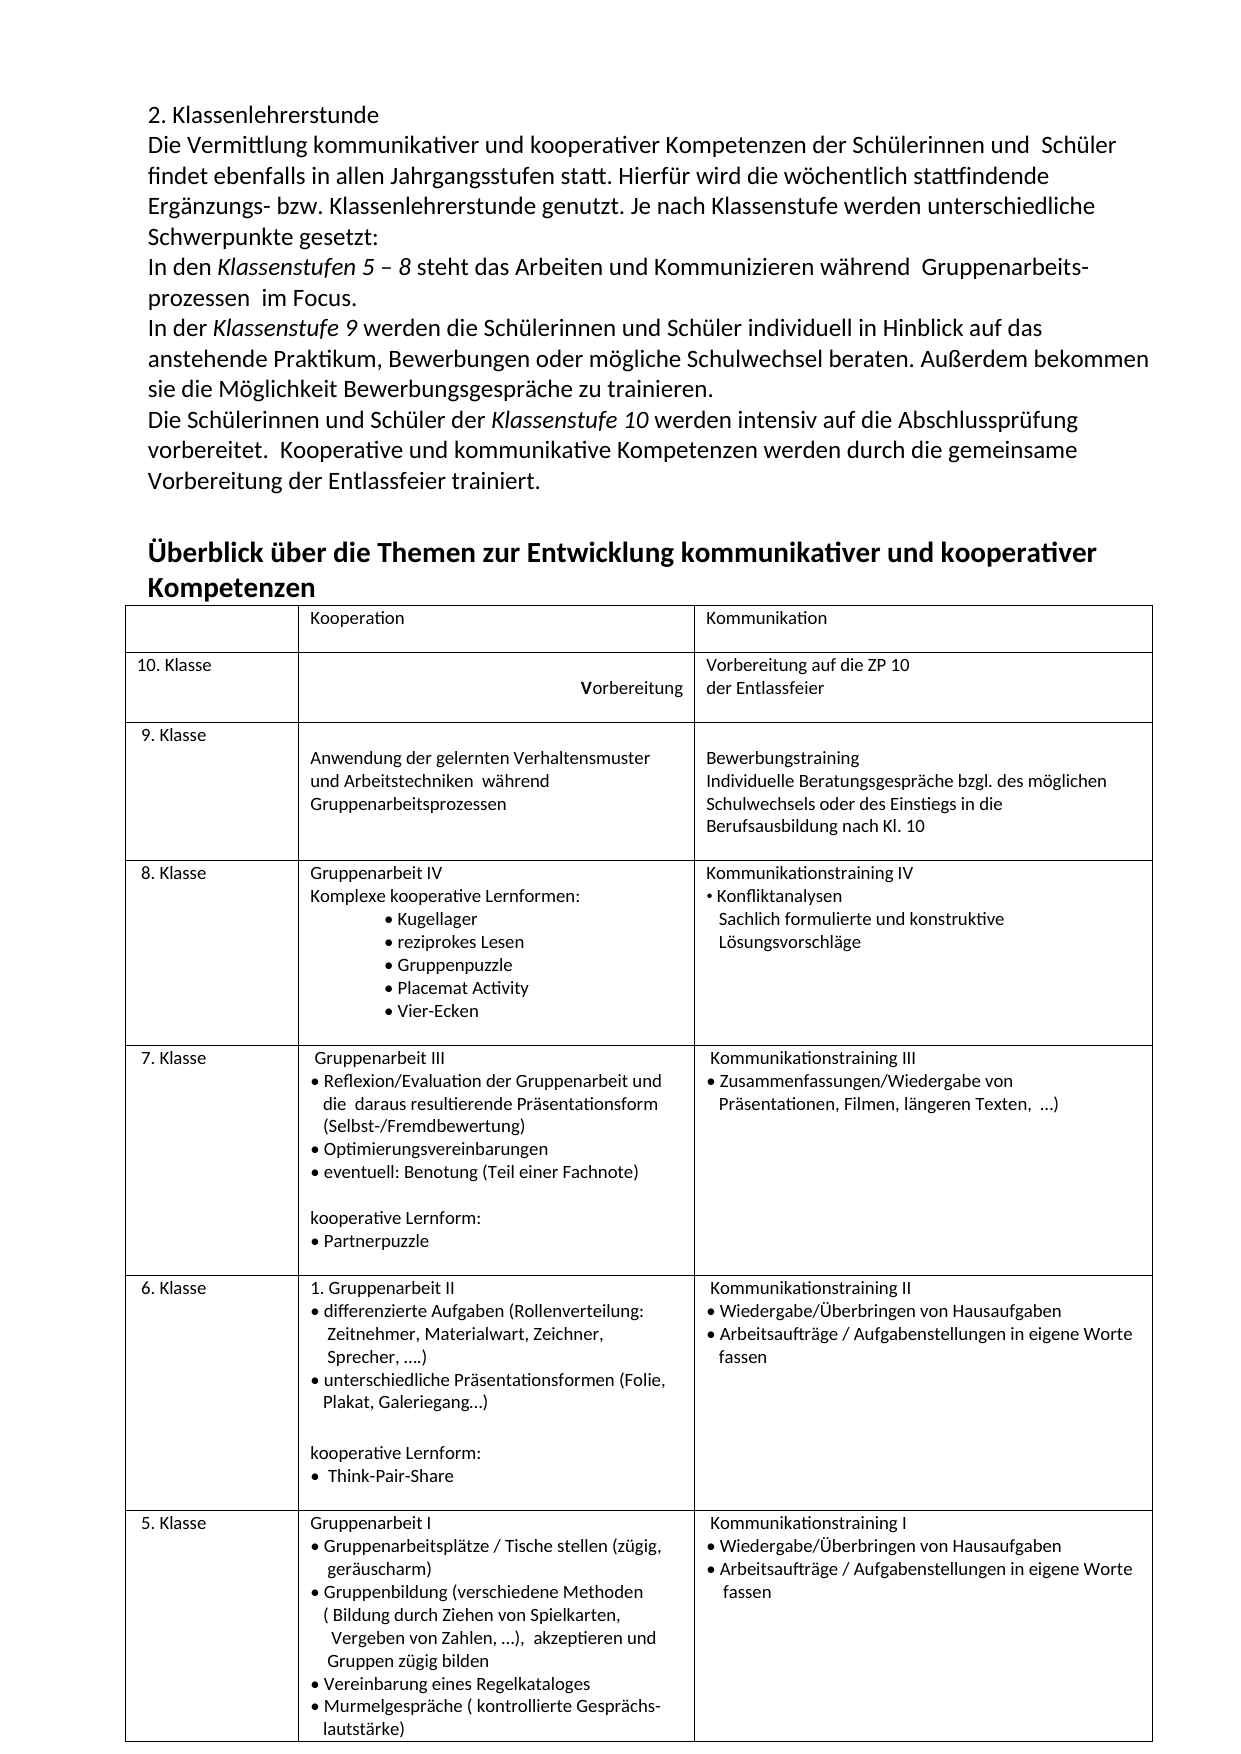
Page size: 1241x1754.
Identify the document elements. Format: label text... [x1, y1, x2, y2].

table_cell Anwendung der gelernten Verhaltensmuster und Arbeitstechniken während Gruppenarbeitsprozessen [299, 723, 694, 860]
table_cell Gruppenarbeit III • Reflexion/Evaluation der Gruppenarbeit und die daraus resultierende Präsentationsform (Selbst-/Fremdbewertung) • Optimierungsvereinbarungen • eventuell: Benotung (Teil einer Fachnote) kooperative Lernform: • Partnerpuzzle [299, 1046, 694, 1275]
table_cell Kommunikationstraining IV • Konfliktanalysen Sachlich formulierte und konstruktive Lösungsvorschläge [695, 861, 1152, 1045]
table_cell Vorbereitung [299, 653, 694, 722]
table_cell 7. Klasse [126, 1046, 298, 1275]
text In der Klassenstufe 9 werden die Schülerinnen und Schüler individuell in Hinblick auf das anstehende Praktikum, Bewerbungen oder mögliche Schulwechsel beraten. Außerdem bekommen sie die Möglichkeit Bewerbungsgespräche zu trainieren. [148, 312, 1152, 404]
table_cell 9. Klasse [126, 723, 298, 860]
table_cell Gruppenarbeit IV Komplexe kooperative Lernformen: • Kugellager • reziprokes Lesen • Gruppenpuzzle • Placemat Activity • Vier-Ecken [299, 861, 694, 1045]
table_cell Kommunikationstraining II • Wiedergabe/Überbringen von Hausaufgaben • Arbeitsaufträge / Aufgabenstellungen in eigene Worte fassen [695, 1276, 1152, 1510]
table_header Kooperation [299, 606, 694, 652]
table_cell 5. Klasse [126, 1511, 298, 1741]
text Überblick über die Themen zur Entwicklung kommunikativer und kooperativer [148, 534, 1152, 569]
text In den Klassenstufen 5 – 8 steht das Arbeiten und Kommunizieren während Gruppenarbeits- prozessen im Focus. [148, 251, 1152, 312]
table_cell Vorbereitung auf die ZP 10 der Entlassfeier [695, 653, 1152, 722]
table_cell Bewerbungstraining Individuelle Beratungsgespräche bzgl. des möglichen Schulwechsels oder des Einstiegs in die Berufsausbildung nach Kl. 10 [695, 723, 1152, 860]
text 2. Klassenlehrerstunde [148, 99, 1152, 129]
text Die Vermittlung kommunikativer und kooperativer Kompetenzen der Schülerinnen und Schüler findet ebenfalls in allen Jahrgangsstufen statt. Hierfür wird die wöchentlich stattfindende Ergänzungs- bzw. Klassenlehrerstunde genutzt. Je nach Klassenstufe werden unterschiedliche Schwerpunkte gesetzt: [148, 129, 1152, 251]
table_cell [299, 1511, 694, 1741]
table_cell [695, 1511, 1152, 1741]
table_cell 1. Gruppenarbeit II • differenzierte Aufgaben (Rollenverteilung: Zeitnehmer, Materialwart, Zeichner, Sprecher, ….) • unterschiedliche Präsentationsformen (Folie, Plakat, Galeriegang…) kooperative Lernform: • Think-Pair-Share [299, 1276, 694, 1510]
table_cell 8. Klasse [126, 861, 298, 1045]
table_cell 10. Klasse [126, 653, 298, 722]
table_header Kommunikation [695, 606, 1152, 652]
table_cell 6. Klasse [126, 1276, 298, 1510]
text Kompetenzen [148, 569, 1152, 605]
text Die Schülerinnen und Schüler der Klassenstufe 10 werden intensiv auf die Abschlussprüfung vorbereitet. Kooperative und kommunikative Kompetenzen werden durch die gemeinsame Vorbereitung der Entlassfeier trainiert. [148, 404, 1152, 496]
table_cell Kommunikationstraining III • Zusammenfassungen/Wiedergabe von Präsentationen, Filmen, längeren Texten, …) [695, 1046, 1152, 1275]
table_header [126, 606, 298, 652]
